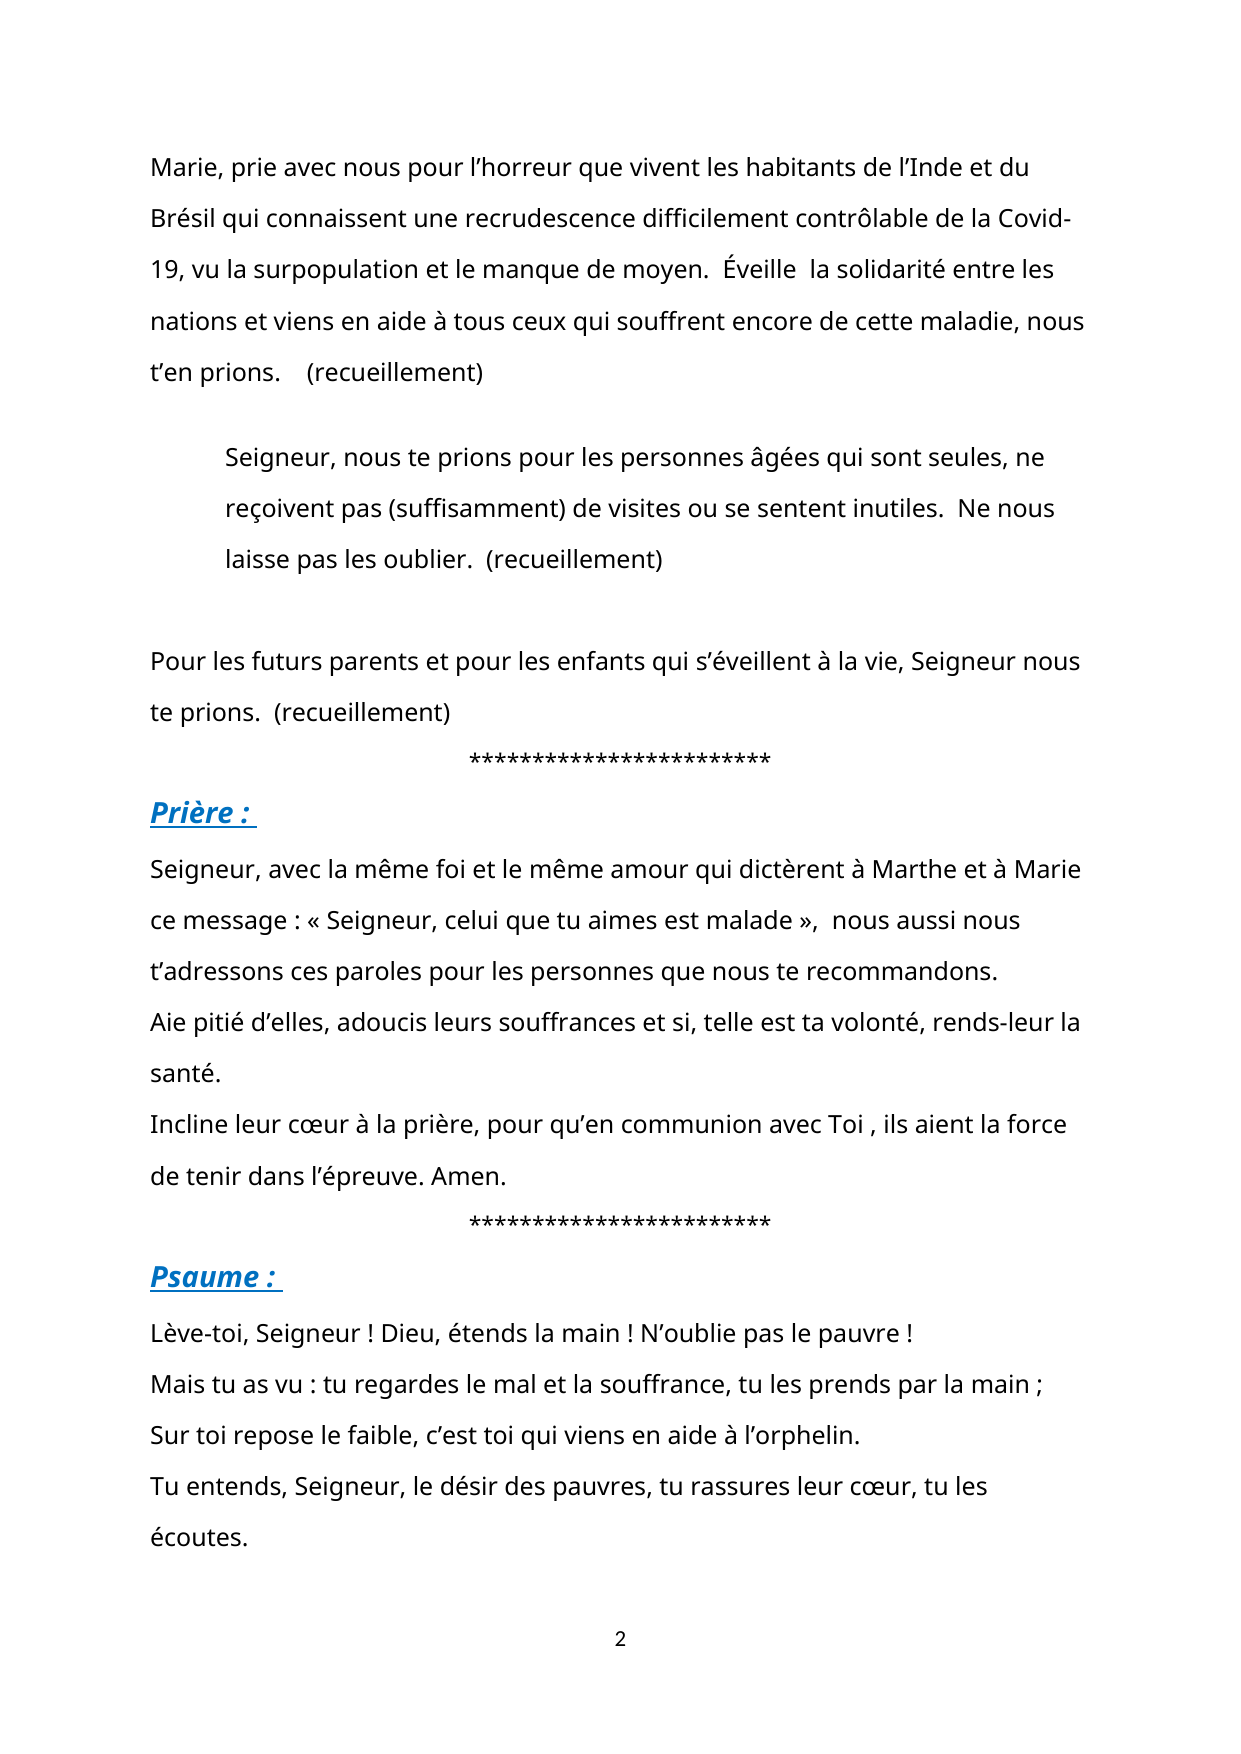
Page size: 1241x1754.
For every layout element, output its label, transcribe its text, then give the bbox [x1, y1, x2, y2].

text ************************ [150, 1209, 1090, 1240]
text ************************ [150, 746, 1090, 777]
text Marie, prie avec nous pour l’horreur que vivent les habitants de l’Inde et du Brésil qui connaissent une recrudescence difficilement contrôlable de la Covid-19, vu la surpopulation et le manque de moyen. Éveille la solidarité entre les nations et viens en aide à tous ceux qui souffrent encore de cette maladie, nous t’en prions. (recueillement) [150, 150, 1090, 388]
text Aie pitié d’elles, adoucis leurs souffrances et si, telle est ta volonté, rends-leur la santé. [150, 1005, 1090, 1090]
text Prière : [150, 792, 1090, 832]
text Pour les futurs parents et pour les enfants qui s’éveillent à la vie, Seigneur nous te prions. (recueillement) [150, 643, 1090, 728]
text Tu entends, Seigneur, le désir des pauvres, tu rassures leur cœur, tu les écoutes. [150, 1469, 1090, 1554]
text Psaume : [150, 1256, 1090, 1296]
text Seigneur, nous te prions pour les personnes âgées qui sont seules, ne reçoivent pas (suffisamment) de visites ou se sentent inutiles. Ne nous laisse pas les oublier. (recueillement) [225, 439, 1090, 575]
text Incline leur cœur à la prière, pour qu’en communion avec Toi , ils aient la force de tenir dans l’épreuve. Amen. [150, 1107, 1090, 1192]
text Lève-toi, Seigneur ! Dieu, étends la main ! N’oublie pas le pauvre ! [150, 1316, 1090, 1349]
text Mais tu as vu : tu regardes le mal et la souffrance, tu les prends par la main ; [150, 1367, 1090, 1401]
text Sur toi repose le faible, c’est toi qui viens en aide à l’orphelin. [150, 1418, 1090, 1452]
text Seigneur, avec la même foi et le même amour qui dictèrent à Marthe et à Marie ce message : « Seigneur, celui que tu aimes est malade », nous aussi nous t’adressons ces paroles pour les personnes que nous te recommandons. [150, 852, 1090, 988]
